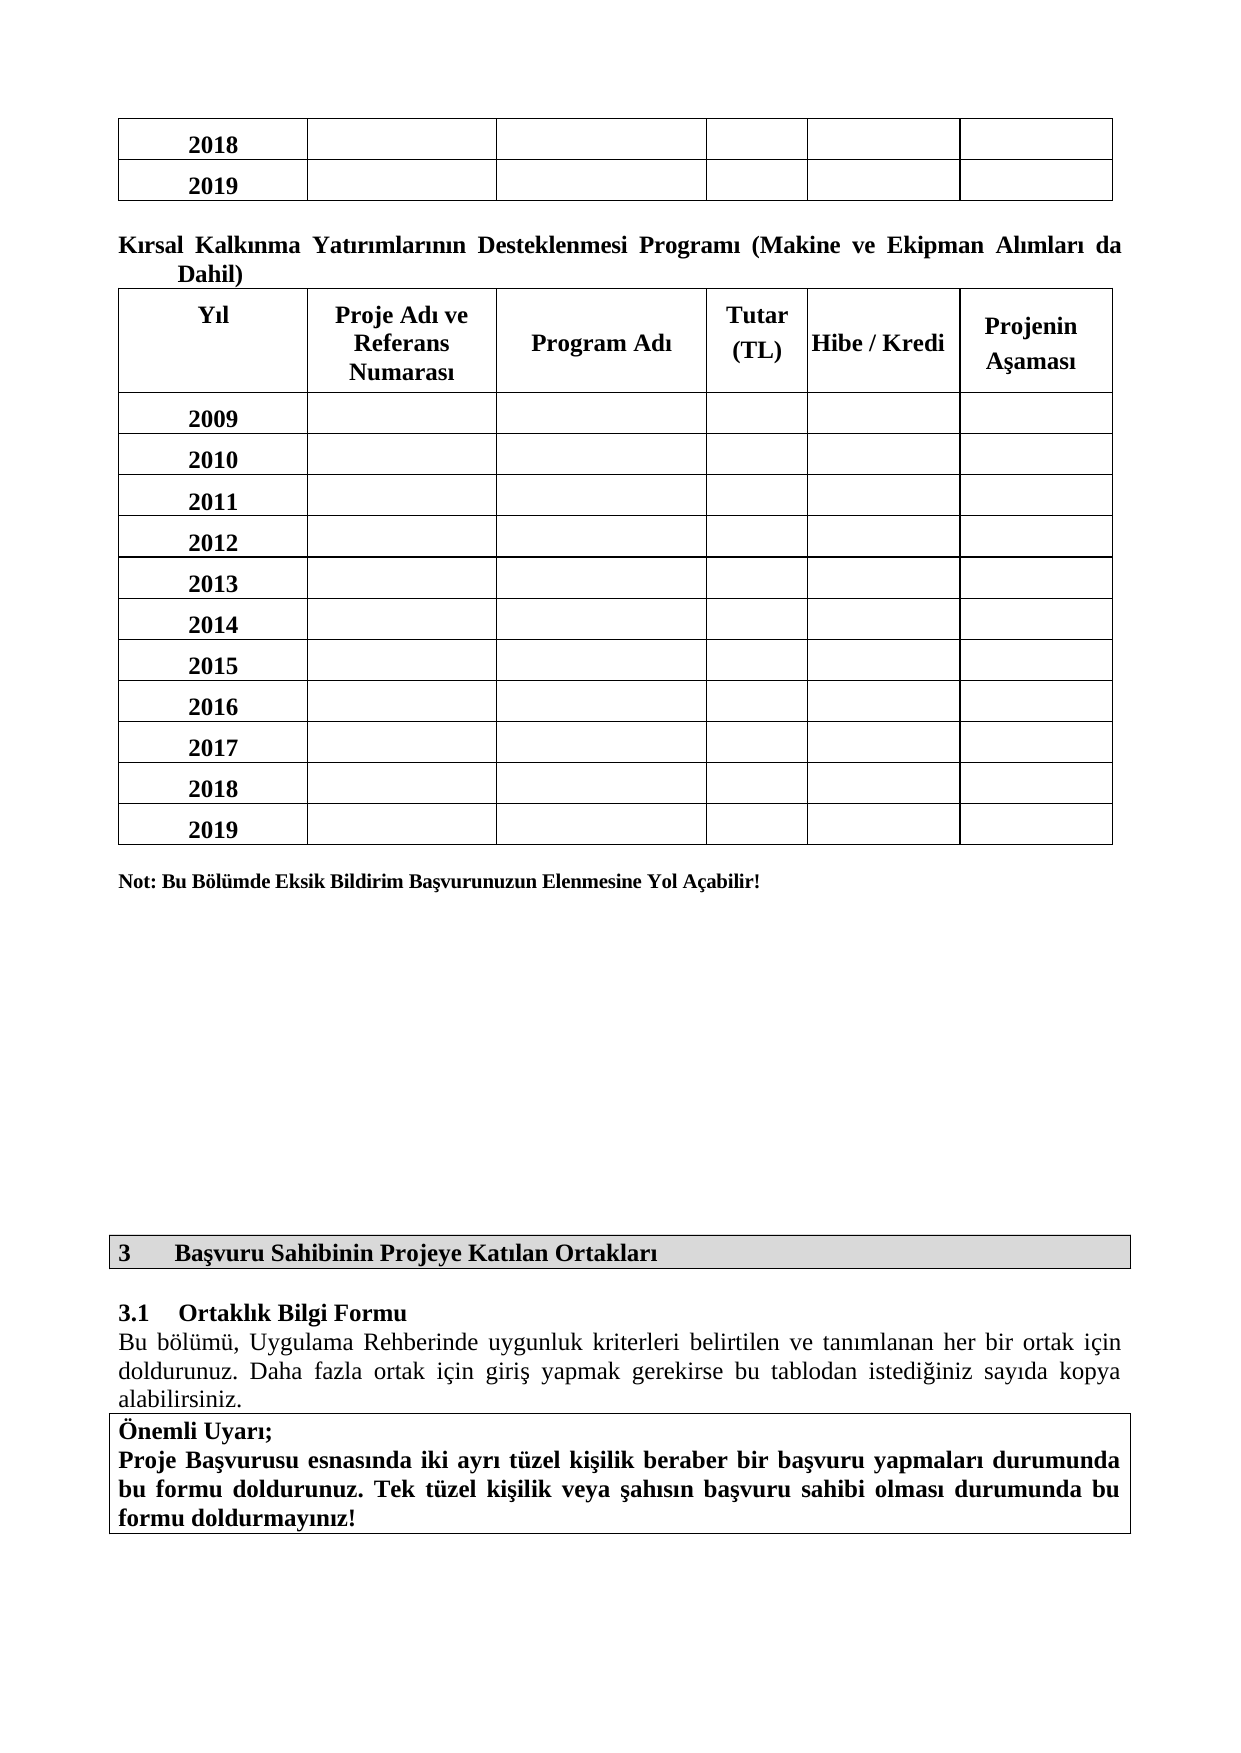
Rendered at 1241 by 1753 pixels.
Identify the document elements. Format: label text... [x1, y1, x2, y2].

table_cell [308, 804, 496, 844]
table_cell [497, 681, 706, 721]
table_cell [808, 722, 959, 762]
table_cell [808, 640, 959, 679]
text Kırsal Kalkınma Yatırımlarının Desteklenmesi Programı (Makine ve Ekipman Alımları da Dahil) [118, 230, 1122, 287]
table_cell 2013 [119, 558, 307, 597]
table_cell [497, 640, 706, 679]
table_cell [308, 119, 496, 159]
table_cell 2015 [119, 640, 307, 679]
table_cell 2012 [119, 516, 307, 556]
table_cell [707, 434, 807, 474]
table_cell [497, 516, 706, 556]
text Proje Başvurusu esnasında iki ayrı tüzel kişilik beraber bir başvuru yapmaları durumunda bu formu doldurunuz. Tek tüzel kişilik veya şahısın başvuru sahibi olması durumunda bu formu doldurmayınız! [110, 1442, 1130, 1533]
table_cell [707, 119, 807, 159]
table_cell [808, 393, 959, 433]
table_cell [497, 558, 706, 597]
table_cell [961, 804, 1112, 844]
table_cell 2009 [119, 393, 307, 433]
table_cell 2018 [119, 763, 307, 803]
table_cell [308, 475, 496, 515]
table_cell [707, 393, 807, 433]
table_cell 2019 [119, 160, 307, 200]
table_cell [808, 434, 959, 474]
text Not: Bu Bölümde Eksik Bildirim Başvurunuzun Elenmesine Yol Açabilir! [118, 869, 1122, 893]
table_cell [497, 599, 706, 638]
text Önemli Uyarı; [110, 1414, 1130, 1442]
table_cell [961, 722, 1112, 762]
table_cell [808, 516, 959, 556]
table_cell 2019 [119, 804, 307, 844]
table_cell [707, 160, 807, 200]
table_cell 2017 [119, 722, 307, 762]
table_cell [497, 804, 706, 844]
table_cell [308, 763, 496, 803]
table_cell 2014 [119, 599, 307, 638]
table_cell [497, 722, 706, 762]
text Bu bölümü, Uygulama Rehberinde uygunluk kriterleri belirtilen ve tanımlanan her bir ortak için doldurunuz. Daha fazla ortak için giriş yapmak gerekirse bu tablodan istediğiniz sayıda kopya alabilirsiniz. [118, 1327, 1122, 1413]
table_cell [808, 804, 959, 844]
table_cell [497, 434, 706, 474]
table_cell 2011 [119, 475, 307, 515]
table_cell [961, 558, 1112, 597]
table_header Program Adı [497, 289, 706, 392]
table_cell [808, 558, 959, 597]
table_cell [707, 516, 807, 556]
table_cell [961, 475, 1112, 515]
table_cell [308, 434, 496, 474]
table_cell [308, 599, 496, 638]
table_cell [961, 516, 1112, 556]
table_cell [961, 119, 1112, 159]
table_header Proje Adı ve Referans Numarası [308, 289, 496, 392]
table_cell [808, 475, 959, 515]
table_cell [308, 393, 496, 433]
table_cell [497, 160, 706, 200]
table_cell [707, 804, 807, 844]
table_cell [808, 160, 959, 200]
table_cell [707, 558, 807, 597]
table_header Hibe / Kredi [808, 289, 959, 392]
table_cell [961, 640, 1112, 679]
table_cell 2016 [119, 681, 307, 721]
table_cell [308, 516, 496, 556]
table_cell [497, 475, 706, 515]
table_cell 2010 [119, 434, 307, 474]
table_cell [308, 681, 496, 721]
table_cell [707, 722, 807, 762]
text 3 Başvuru Sahibinin Projeye Katılan Ortakları [110, 1236, 1130, 1268]
table_cell [961, 599, 1112, 638]
table_cell [961, 434, 1112, 474]
table_header Tutar (TL) [707, 289, 807, 392]
table_cell 2018 [119, 119, 307, 159]
table_cell [707, 763, 807, 803]
table_cell [497, 393, 706, 433]
table_cell [308, 722, 496, 762]
table_cell [308, 640, 496, 679]
table_cell [497, 763, 706, 803]
table_cell [497, 119, 706, 159]
table_cell [707, 599, 807, 638]
table_cell [961, 160, 1112, 200]
table_cell [808, 119, 959, 159]
text 3.1 Ortaklık Bilgi Formu [118, 1298, 1122, 1327]
table_cell [707, 681, 807, 721]
table_cell [707, 475, 807, 515]
table_cell [808, 599, 959, 638]
table_header Projenin Aşaması [961, 289, 1112, 392]
table_cell [961, 763, 1112, 803]
table_cell [707, 640, 807, 679]
table_cell [961, 393, 1112, 433]
table_header Yıl [119, 289, 307, 392]
table_cell [808, 681, 959, 721]
table_cell [308, 160, 496, 200]
table_cell [961, 681, 1112, 721]
table_cell [308, 558, 496, 597]
table_cell [808, 763, 959, 803]
